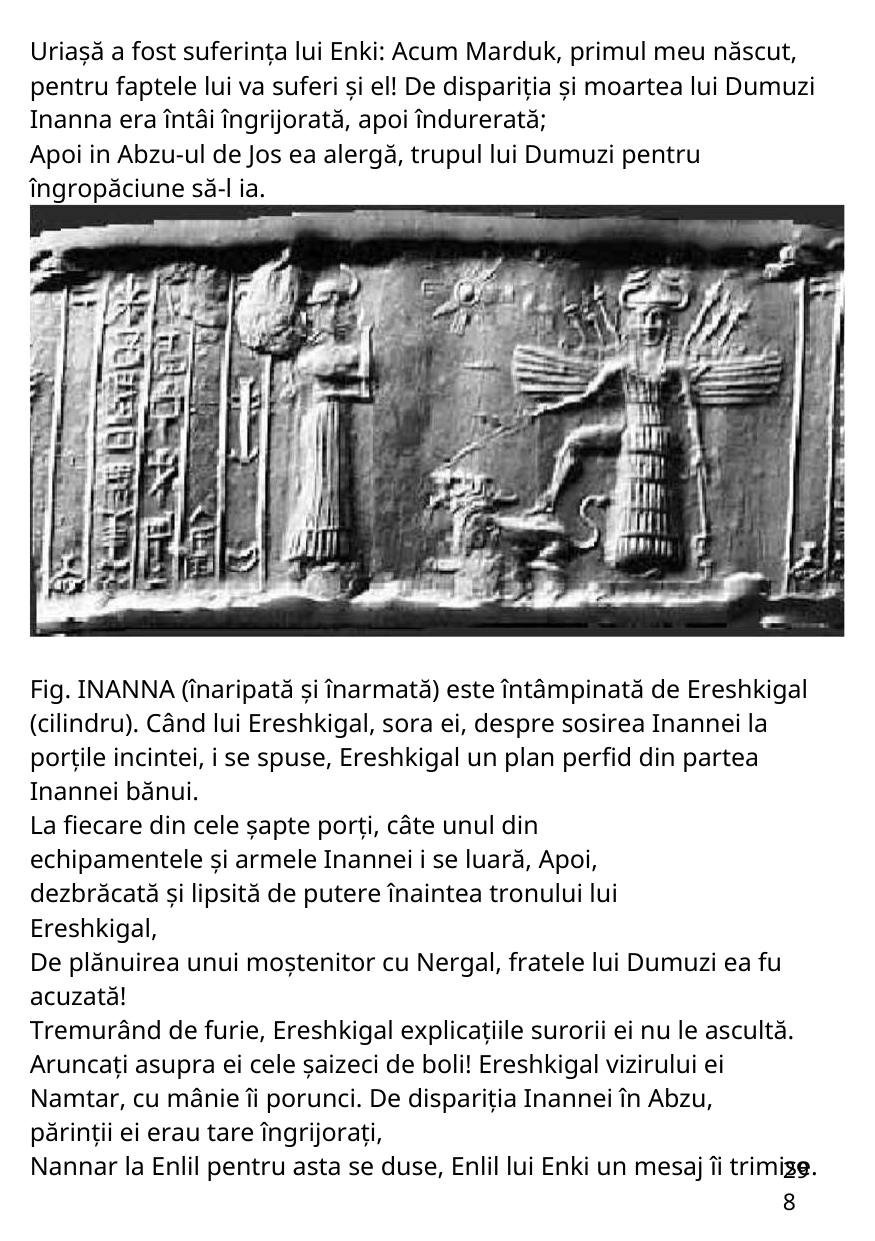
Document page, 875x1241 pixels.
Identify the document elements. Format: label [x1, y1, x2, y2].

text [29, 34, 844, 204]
picture [29, 204, 845, 638]
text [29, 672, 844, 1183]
